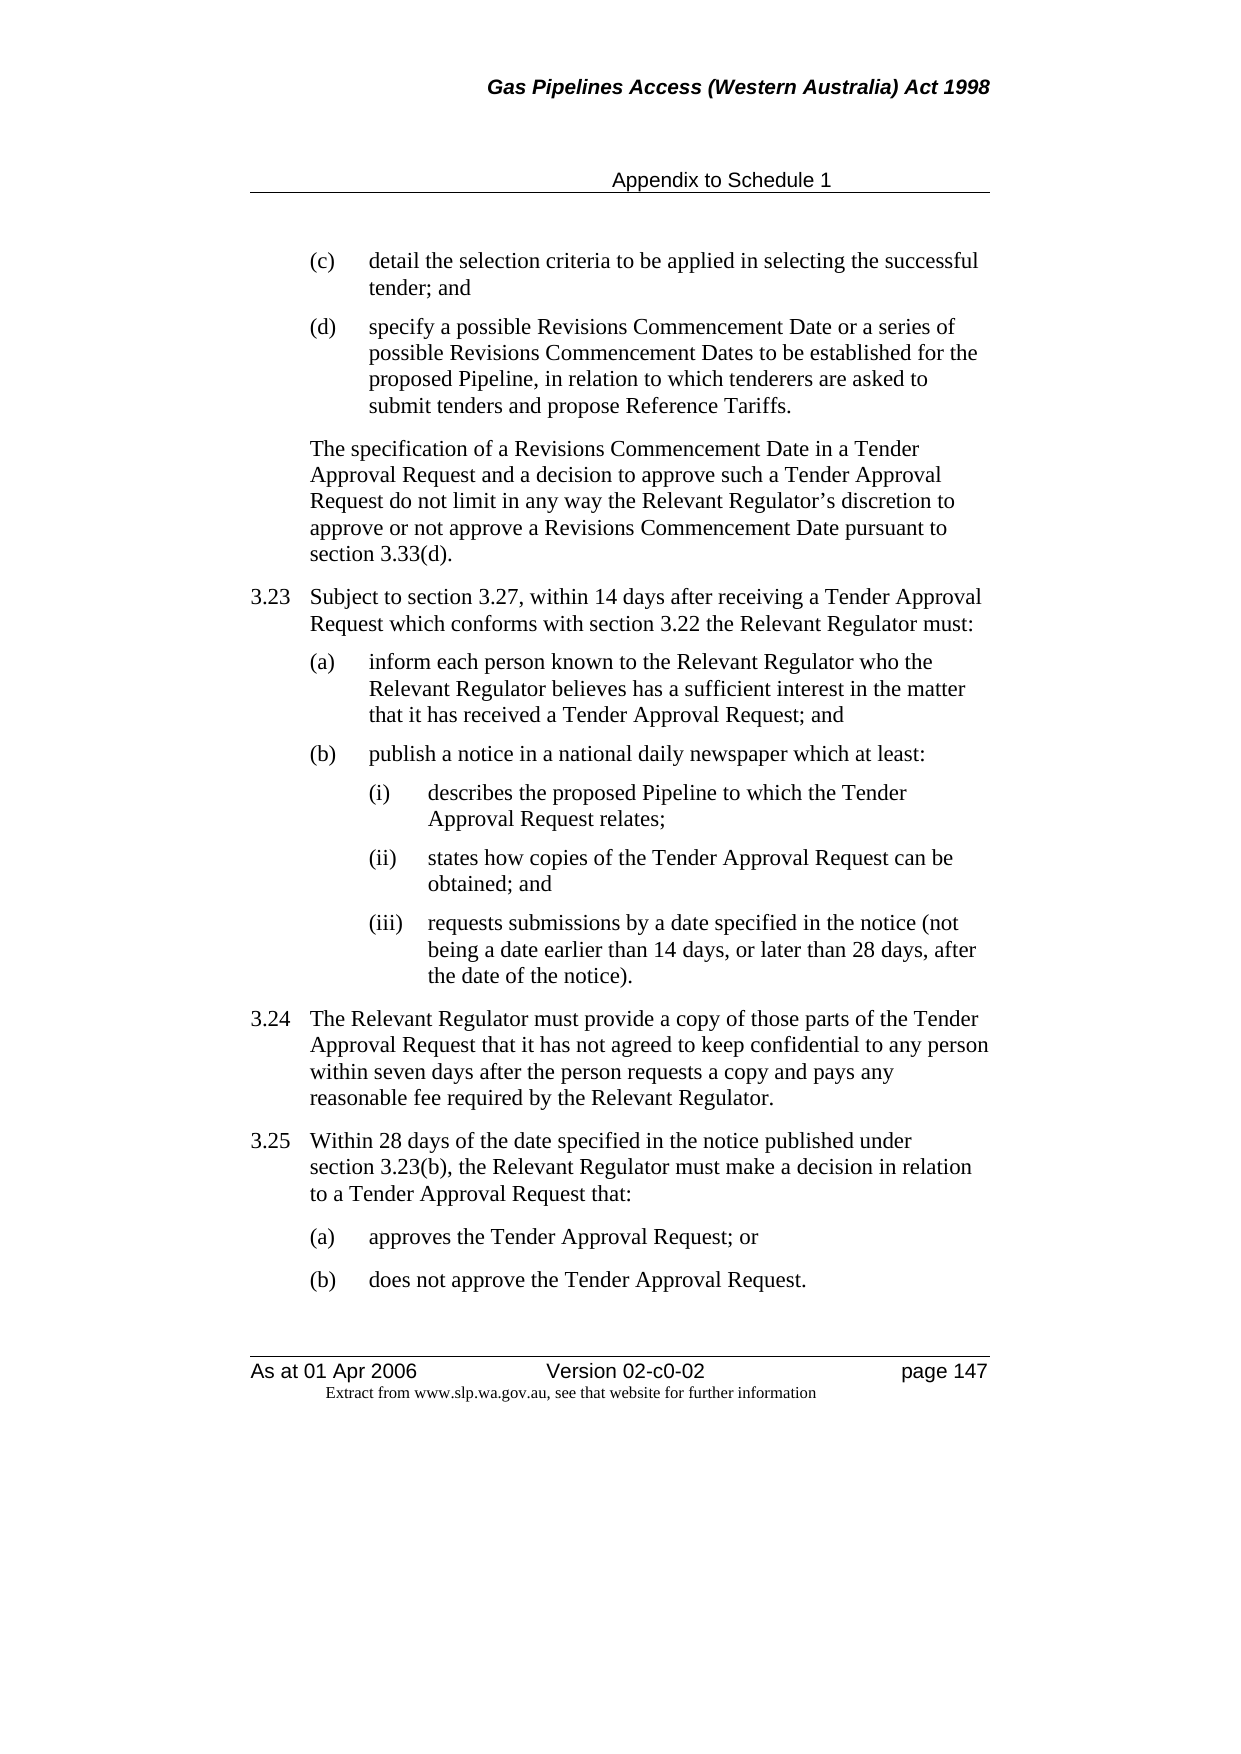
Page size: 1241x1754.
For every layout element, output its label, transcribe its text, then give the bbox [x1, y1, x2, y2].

text 3.25 Within 28 days of the date specified in the notice published under section 3.23(b), the Relevant Regulator must make a decision in relation to a Tender Approval Request that: [250, 1127, 990, 1206]
text (iii) requests submissions by a date specified in the notice (not being a date earlier than 14 days, or later than 28 days, after the date of the notice). [250, 909, 990, 988]
text (c) detail the selection criteria to be applied in selecting the successful tender; and [250, 247, 990, 300]
text (a) inform each person known to the Relevant Regulator who the Relevant Regulator believes has a sufficient interest in the matter that it has received a Tender Approval Request; and [250, 648, 990, 727]
text (b) publish a notice in a national daily newspaper which at least: [250, 740, 990, 766]
text (d) specify a possible Revisions Commencement Date or a series of possible Revisions Commencement Dates to be established for the proposed Pipeline, in relation to which tenderers are asked to submit tenders and propose Reference Tariffs. [250, 313, 990, 418]
text (i) describes the proposed Pipeline to which the Tender Approval Request relates; [250, 779, 990, 832]
text (a) approves the Tender Approval Request; or [250, 1223, 990, 1249]
text (b) does not approve the Tender Approval Request. [250, 1266, 990, 1292]
text The specification of a Revisions Commencement Date in a Tender Approval Request and a decision to approve such a Tender Approval Request do not limit in any way the Relevant Regulator’s discretion to approve or not approve a Revisions Commencement Date pursuant to section 3.33(d). [250, 435, 990, 567]
text (ii) states how copies of the Tender Approval Request can be obtained; and [250, 844, 990, 897]
text 3.23 Subject to section 3.27, within 14 days after receiving a Tender Approval Request which conforms with section 3.22 the Relevant Regulator must: [250, 583, 990, 636]
text 3.24 The Relevant Regulator must provide a copy of those parts of the Tender Approval Request that it has not agreed to keep confidential to any person within seven days after the person requests a copy and pays any reasonable fee required by the Relevant Regulator. [250, 1005, 990, 1110]
